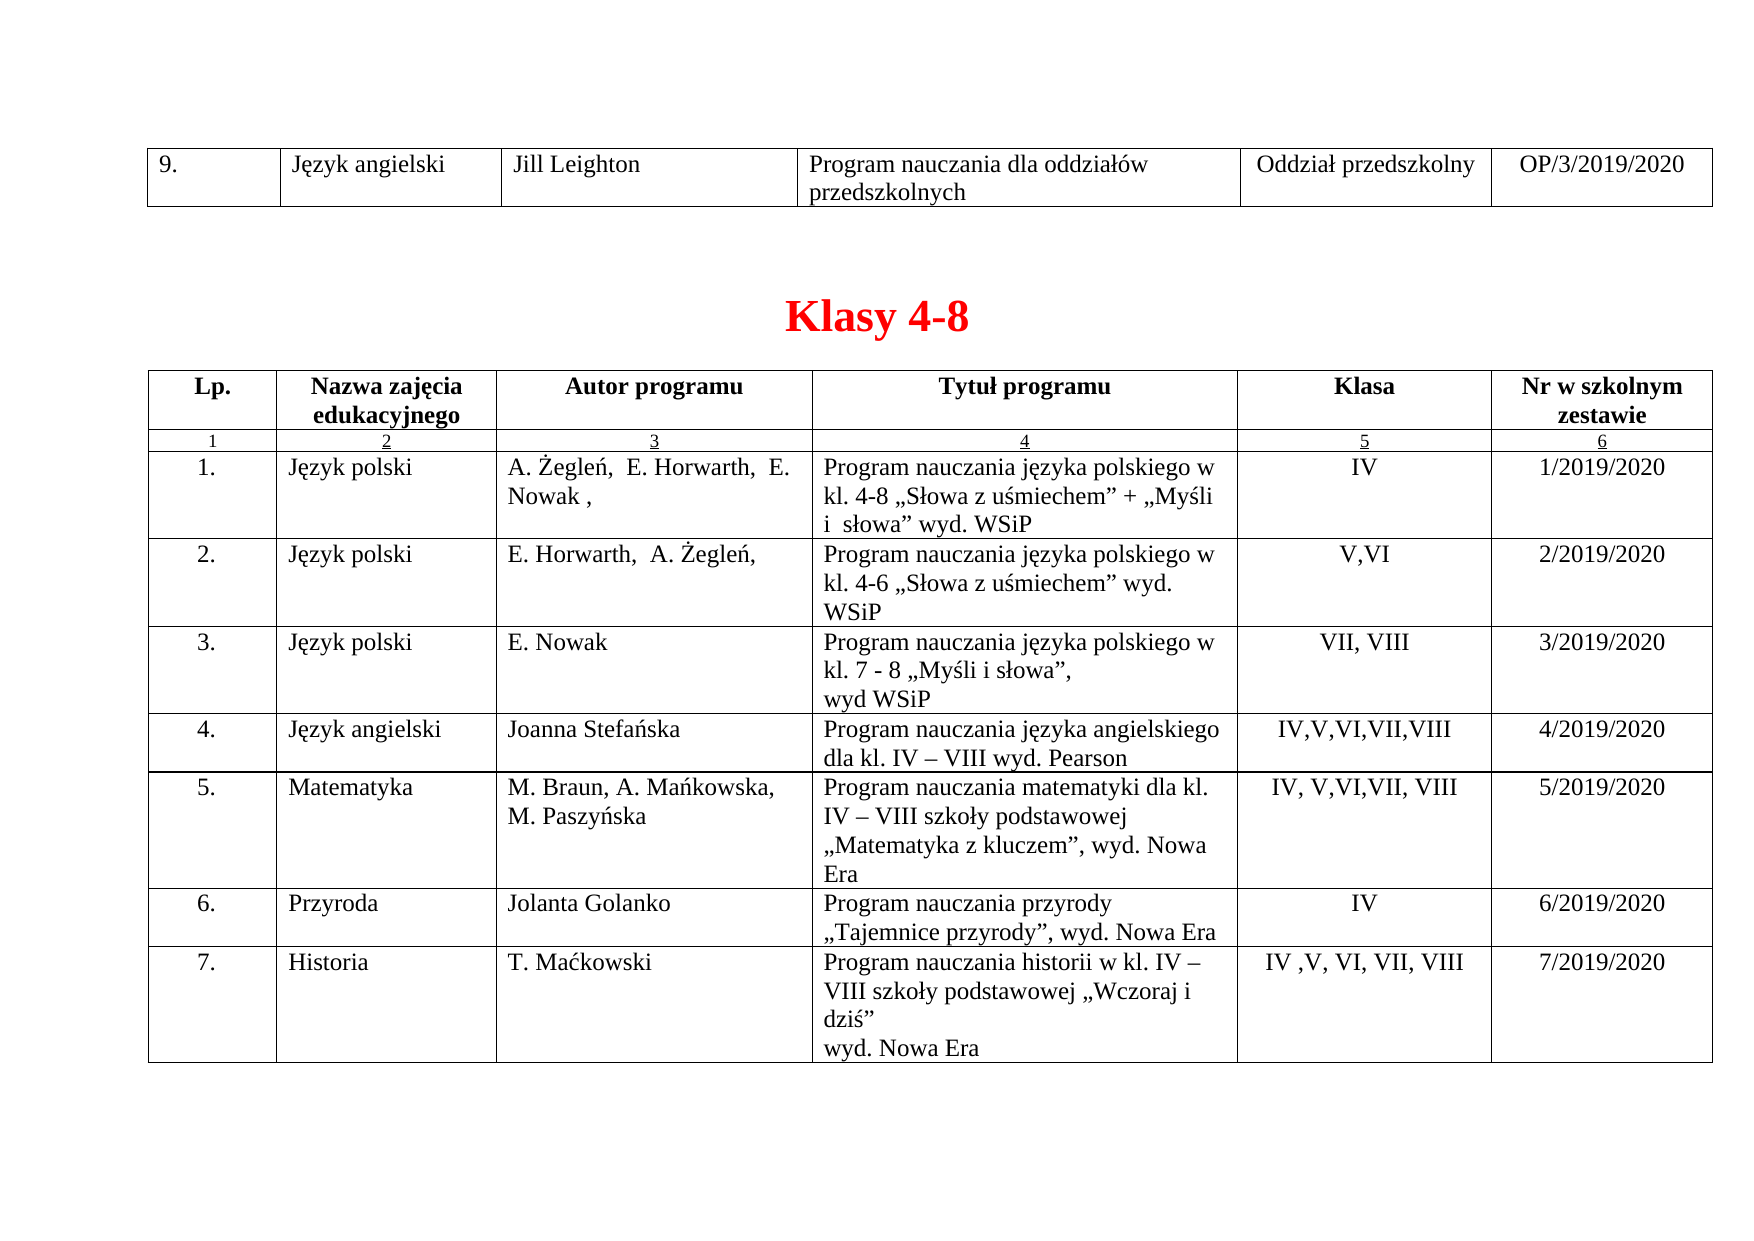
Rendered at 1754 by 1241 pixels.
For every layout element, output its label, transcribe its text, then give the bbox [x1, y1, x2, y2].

table_cell E. Horwarth, A. Żegleń, [497, 539, 812, 626]
table_cell Język angielski [277, 714, 496, 771]
table_cell T. Maćkowski [497, 947, 812, 1062]
table_header Tytuł programu [813, 371, 1237, 428]
table_cell Matematyka [277, 773, 496, 887]
table_cell Program nauczania przyrody „Tajemnice przyrody”, wyd. Nowa Era [813, 889, 1237, 946]
table_cell Jill Leighton [502, 149, 797, 206]
table_cell Joanna Stefańska [497, 714, 812, 771]
table_cell IV [1238, 889, 1491, 946]
table_cell 3/2019/2020 [1492, 627, 1712, 713]
table_cell 3 [497, 430, 812, 451]
table_cell Język angielski [281, 149, 501, 206]
table_cell Program nauczania matematyki dla kl. IV – VIII szkoły podstawowej „Matematyka z kluczem”, wyd. Nowa Era [813, 773, 1237, 887]
table_header Nazwa zajęcia edukacyjnego [277, 371, 496, 428]
table_cell [149, 947, 276, 1062]
table_cell E. Nowak [497, 627, 812, 713]
table_cell 2/2019/2020 [1492, 539, 1712, 626]
table_cell Program nauczania języka polskiego w kl. 7 - 8 „Myśli i słowa”, wyd WSiP [813, 627, 1237, 713]
table_cell 9. [148, 149, 280, 206]
table_header Klasa [1238, 371, 1491, 428]
table_cell IV,V,VI,VII,VIII [1238, 714, 1491, 771]
table_cell Przyroda [277, 889, 496, 946]
table_cell 6 [1492, 430, 1712, 451]
table_cell 4/2019/2020 [1492, 714, 1712, 771]
table_cell [149, 889, 276, 946]
table_cell [149, 773, 276, 887]
table_header Nr w szkolnym zestawie [1492, 371, 1712, 428]
table_cell 5/2019/2020 [1492, 773, 1712, 887]
table_cell [149, 539, 276, 626]
table_cell Historia [277, 947, 496, 1062]
table_cell 1 [149, 430, 276, 451]
table_cell OP/3/2019/2020 [1492, 149, 1712, 206]
table_cell M. Braun, A. Mańkowska, M. Paszyńska [497, 773, 812, 887]
table_cell A. Żegleń, E. Horwarth, E. Nowak , [497, 452, 812, 538]
table_cell 7/2019/2020 [1492, 947, 1712, 1062]
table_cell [1241, 149, 1491, 206]
table_cell 4 [813, 430, 1237, 451]
table_cell 5 [1238, 430, 1491, 451]
table_cell IV [1238, 452, 1491, 538]
table_cell Program nauczania języka angielskiego dla kl. IV – VIII wyd. Pearson [813, 714, 1237, 771]
table_cell V,VI [1238, 539, 1491, 626]
table_cell [149, 452, 276, 538]
table_cell [149, 714, 276, 771]
text Klasy 4-8 [148, 288, 1606, 341]
table_cell 2 [277, 430, 496, 451]
table_cell Jolanta Golanko [497, 889, 812, 946]
table_cell IV ,V, VI, VII, VIII [1238, 947, 1491, 1062]
table_cell 6/2019/2020 [1492, 889, 1712, 946]
table_cell Język polski [277, 452, 496, 538]
table_cell 1/2019/2020 [1492, 452, 1712, 538]
table_header Lp. [149, 371, 276, 428]
table_cell Program nauczania dla oddziałów przedszkolnych [798, 149, 1240, 206]
table_cell [149, 627, 276, 713]
table_cell Język polski [277, 627, 496, 713]
table_cell Program nauczania języka polskiego w kl. 4-8 „Słowa z uśmiechem” + „Myśli i słowa” wyd. WSiP [813, 452, 1237, 538]
table_cell Język polski [277, 539, 496, 626]
table_header Autor programu [497, 371, 812, 428]
table_cell Program nauczania historii w kl. IV – VIII szkoły podstawowej „Wczoraj i dziś” wyd. Nowa Era [813, 947, 1237, 1062]
table_cell IV, V,VI,VII, VIII [1238, 773, 1491, 887]
table_cell VII, VIII [1238, 627, 1491, 713]
table_cell Program nauczania języka polskiego w kl. 4-6 „Słowa z uśmiechem” wyd. WSiP [813, 539, 1237, 626]
